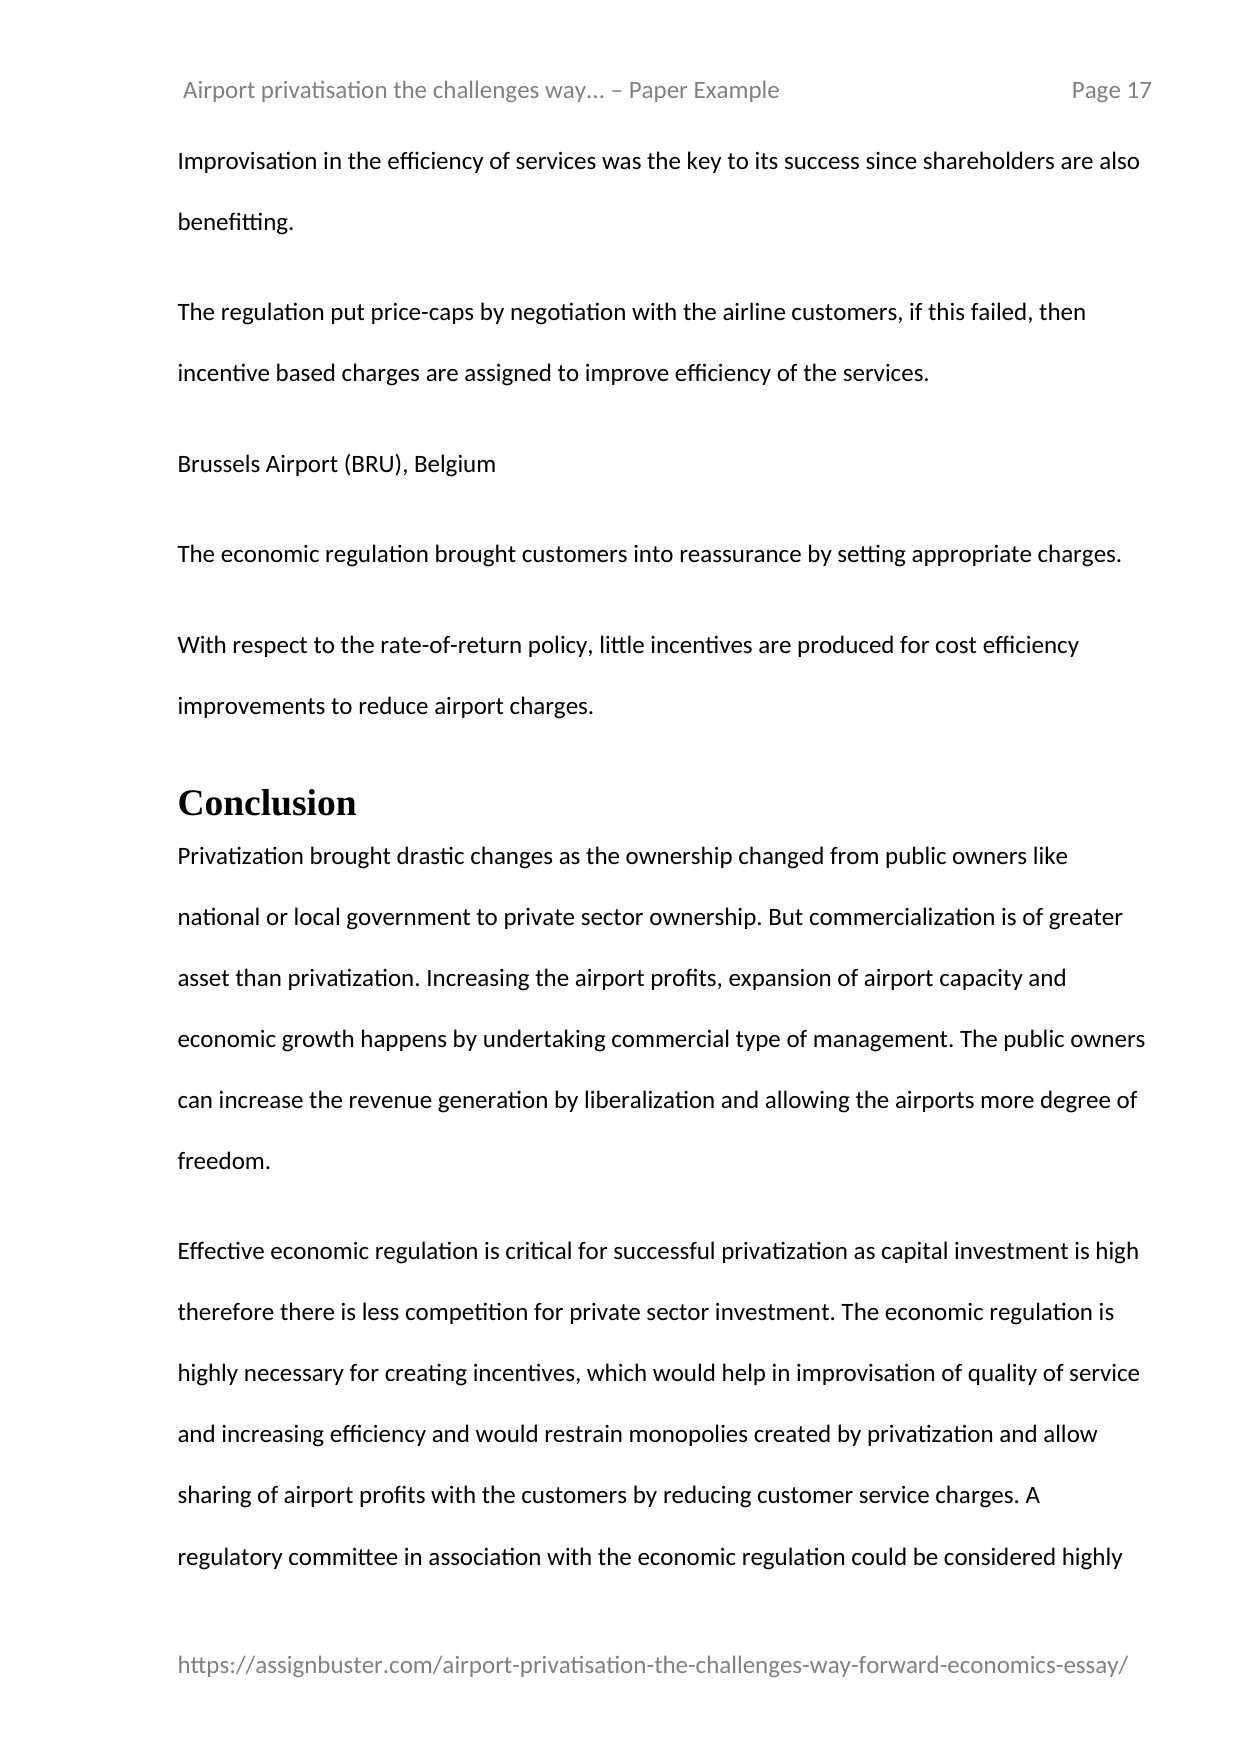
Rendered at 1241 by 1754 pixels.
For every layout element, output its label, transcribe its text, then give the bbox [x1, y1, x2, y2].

text The regulation put price-caps by negotiation with the airline customers, if this failed, then incentive based charges are assigned to improve efficiency of the services. [177, 297, 1152, 388]
text Brussels Airport (BRU), Belgium [177, 448, 1152, 479]
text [177, 1236, 1152, 1571]
text With respect to the rate-of-return policy, little incentives are produced for cost efficiency improvements to reduce airport charges. [177, 629, 1152, 721]
subtitle Conclusion [177, 781, 1152, 824]
text Privatization brought drastic changes as the ownership changed from public owners like national or local government to private sector ownership. But commercialization is of greater asset than privatization. Increasing the airport profits, expansion of airport capacity and economic growth happens by undertaking commercial type of management. The public owners can increase the revenue generation by liberalization and allowing the airports more degree of freedom. [177, 840, 1152, 1176]
text Improvisation in the efficiency of services was the key to its success since shareholders are also benefitting. [177, 145, 1152, 237]
text The economic regulation brought customers into reassurance by setting appropriate charges. [177, 539, 1152, 569]
